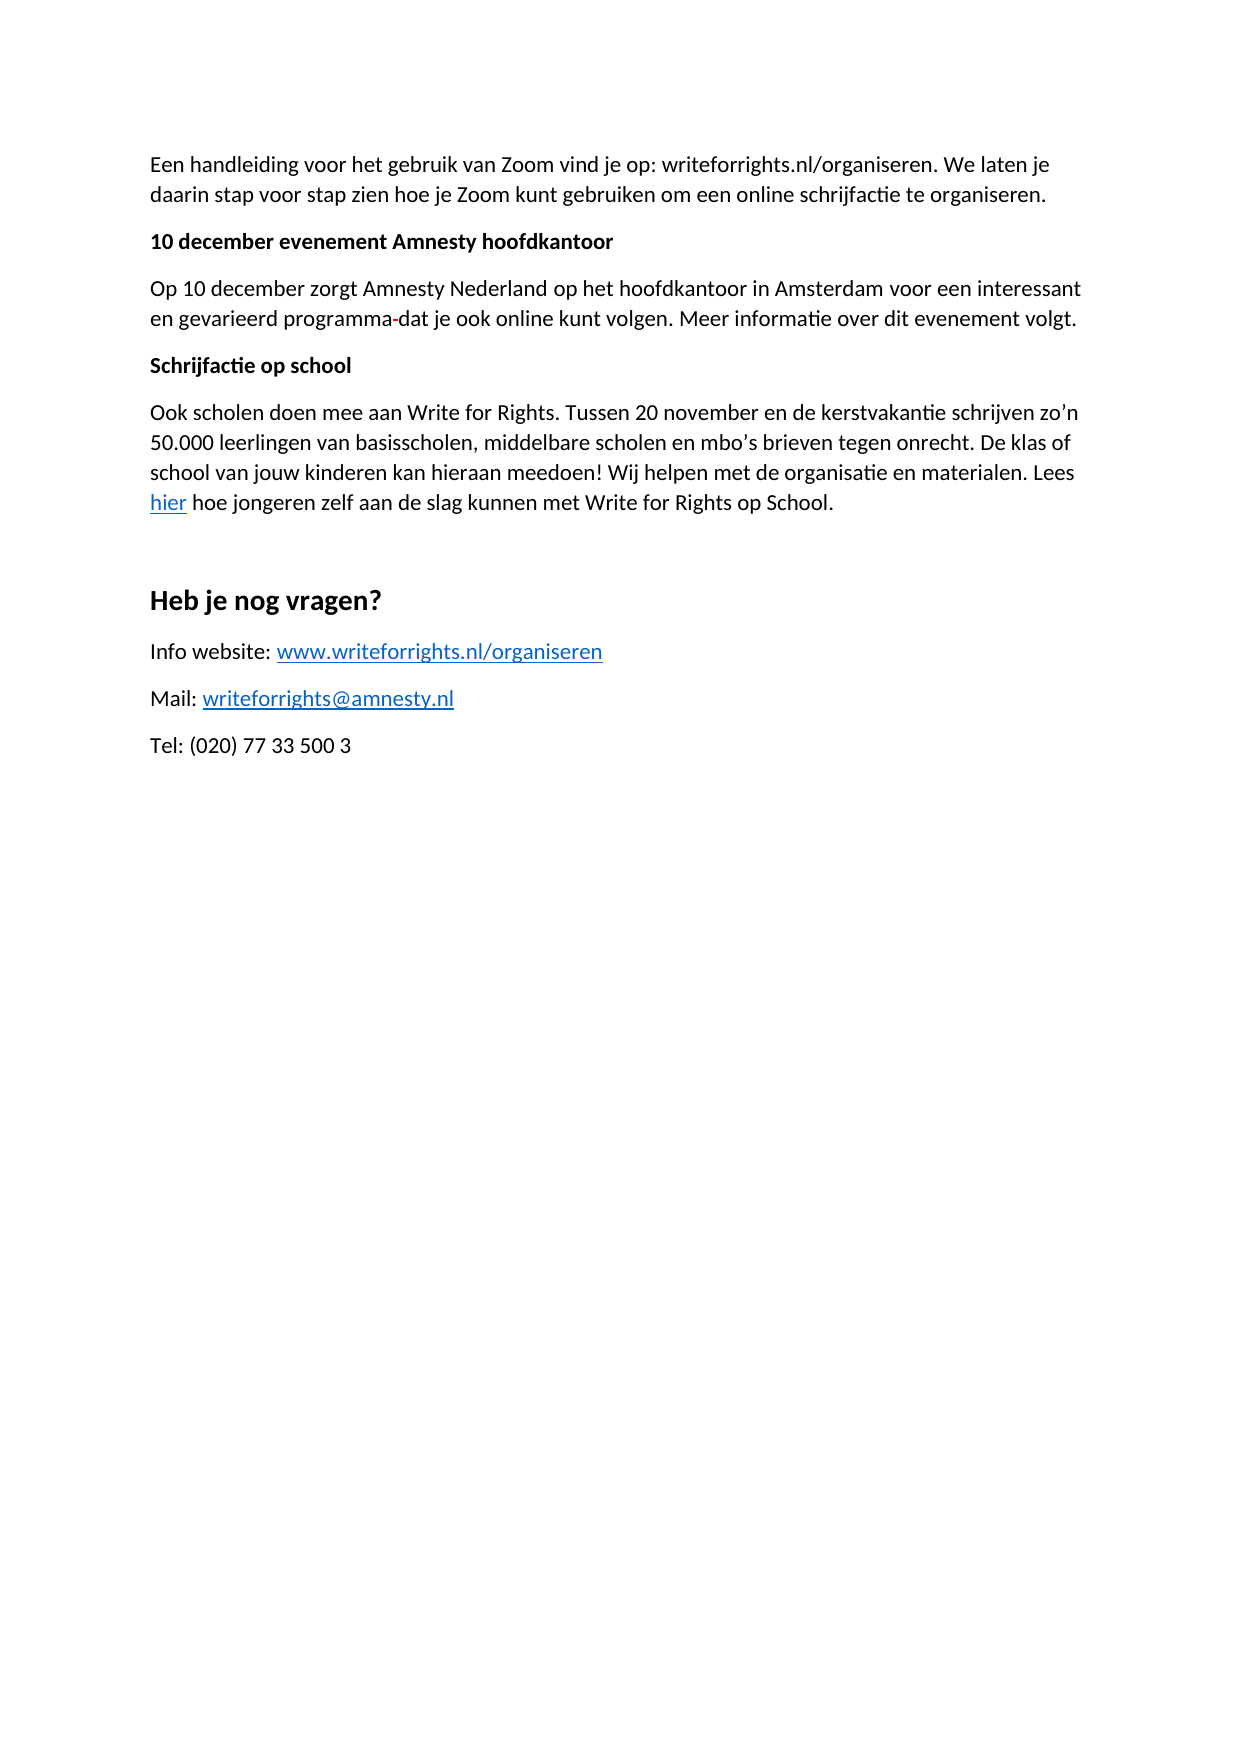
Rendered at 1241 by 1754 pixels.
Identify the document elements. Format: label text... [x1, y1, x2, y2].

text Ook scholen doen mee aan Write for Rights. Tussen 20 november en de kerstvakantie schrijven zo’n 50.000 leerlingen van basisscholen, middelbare scholen en mbo’s brieven tegen onrecht. De klas of school van jouw kinderen kan hieraan meedoen! Wij helpen met de organisatie en materialen. Lees hier hoe jongeren zelf aan de slag kunnen met Write for Rights op School. [150, 398, 1090, 517]
text Schrijfactie op school [150, 351, 1090, 379]
text Tel: (020) 77 33 500 3 [150, 731, 1090, 759]
text Mail: writeforrights@amnesty.nl [150, 684, 1090, 712]
text 10 december evenement Amnesty hoofdkantoor [150, 227, 1090, 255]
text Op 10 december zorgt Amnesty Nederland op het hoofdkantoor in Amsterdam voor een interessant en gevarieerd programma dat je ook online kunt volgen. Meer informatie over dit evenement volgt. [150, 274, 1090, 332]
text Heb je nog vragen? [150, 582, 1090, 618]
text Een handleiding voor het gebruik van Zoom vind je op: writeforrights.nl/organiseren. We laten je daarin stap voor stap zien hoe je Zoom kunt gebruiken om een online schrijfactie te organiseren. [150, 150, 1090, 208]
text Info website: www.writeforrights.nl/organiseren [150, 637, 1090, 665]
